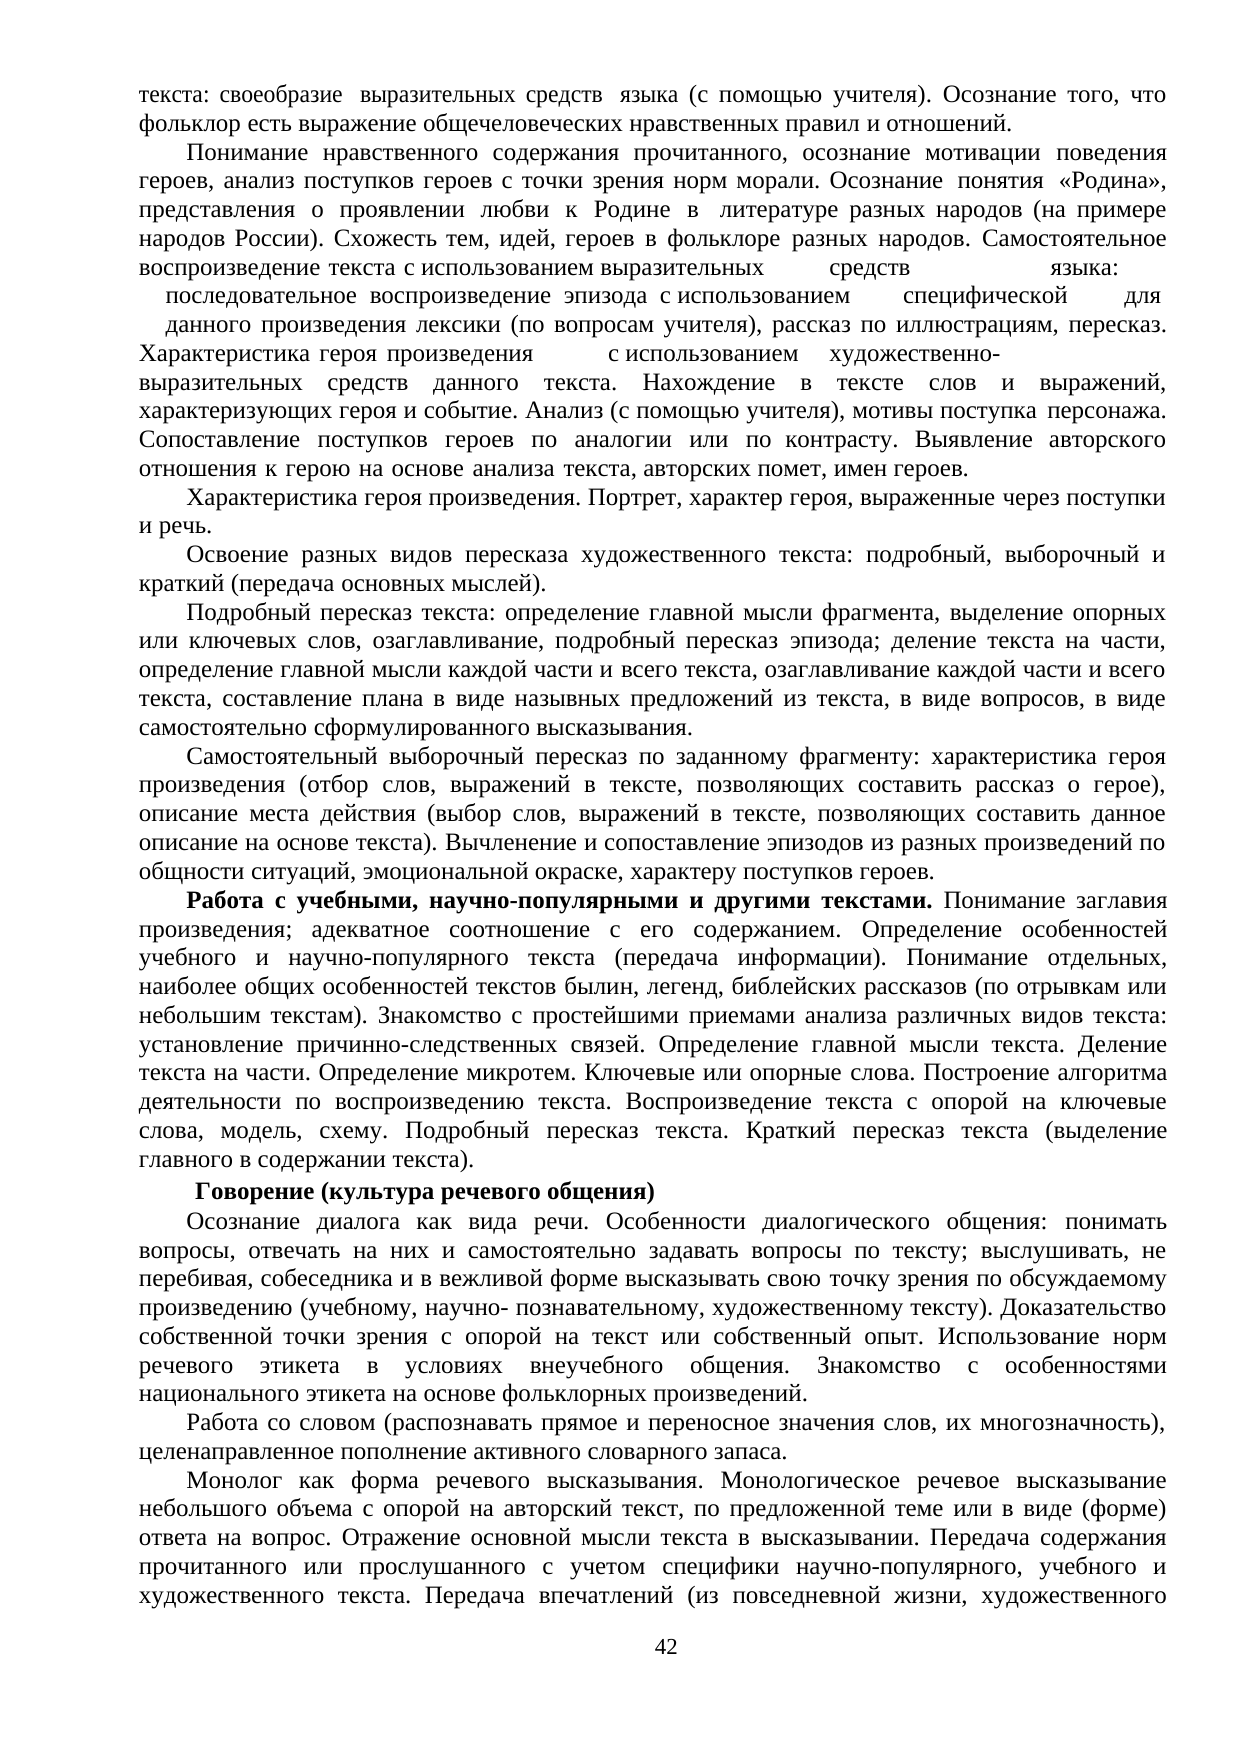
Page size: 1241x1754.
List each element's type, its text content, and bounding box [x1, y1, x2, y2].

text Работа со словом (распознавать прямое и переносное значения слов, их многозначность), целенаправленное пополнение активного словарного запаса. [139, 1407, 1166, 1465]
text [139, 79, 1166, 137]
text Освоение разных видов пересказа художественного текста: подробный, выборочный и краткий (передача основных мыслей). [139, 539, 1166, 597]
text Осознание диалога как вида речи. Особенности диалогического общения: понимать вопросы, отвечать на них и самостоятельно задавать вопросы по тексту; выслушивать, не перебивая, собеседника и в вежливой форме высказывать свою точку зрения по обсуждаемому произведению (учебному, научно- познавательному, художественному тексту). Доказательство собственной точки зрения с опорой на текст или собственный опыт. Использование норм речевого этикета в условиях внеучебного общения. Знакомство с особенностями национального этикета на основе фольклорных произведений. [139, 1206, 1167, 1407]
text Характеристика героя произведения. Портрет, характер героя, выраженные через поступки и речь. [139, 482, 1166, 539]
text Работа с учебными, научно-популярными и другими текстами. Понимание заглавия произведения; адекватное соотношение с его содержанием. Определение особенностей учебного и научно-популярного текста (передача информации). Понимание отдельных, наиболее общих особенностей текстов былин, легенд, библейских рассказов (по отрывкам или небольшим текстам). Знакомство с простейшими приемами анализа различных видов текста: установление причинно-следственных связей. Определение главной мысли текста. Деление текста на части. Определение микротем. Ключевые или опорные слова. Построение алгоритма деятельности по воспроизведению текста. Воспроизведение текста с опорой на ключевые слова, модель, схему. Подробный пересказ текста. Краткий пересказ текста (выделение главного в содержании текста). [139, 885, 1167, 1172]
text Понимание нравственного содержания прочитанного, осознание мотивации поведения героев, анализ поступков героев с точки зрения норм морали. Осознание понятия «Родина», представления о проявлении любви к Родине в литературе разных народов (на примере народов России). Схожесть тем, идей, героев в фольклоре разных народов. Самостоятельное воспроизведение текста с использованием выразительных средств языка: последовательное воспроизведение эпизода с использованием специфической для данного произведения лексики (по вопросам учителя), рассказ по иллюстрациям, пересказ. Характеристика героя произведения с использованием художественно- выразительных средств данного текста. Нахождение в тексте слов и выражений, характеризующих героя и событие. Анализ (с помощью учителя), мотивы поступка персонажа. Сопоставление поступков героев по аналогии или по контрасту. Выявление авторского отношения к герою на основе анализа текста, авторских помет, имен героев. [139, 137, 1167, 482]
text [139, 1465, 1167, 1608]
text Подробный пересказ текста: определение главной мысли фрагмента, выделение опорных или ключевых слов, озаглавливание, подробный пересказ эпизода; деление текста на части, определение главной мысли каждой части и всего текста, озаглавливание каждой части и всего текста, составление плана в виде назывных предложений из текста, в виде вопросов, в виде самостоятельно сформулированного высказывания. [139, 597, 1166, 741]
text Говорение (культура речевого общения) [195, 1173, 1240, 1206]
text Самостоятельный выборочный пересказ по заданному фрагменту: характеристика героя произведения (отбор слов, выражений в тексте, позволяющих составить рассказ о герое), описание места действия (выбор слов, выражений в тексте, позволяющих составить данное описание на основе текста). Вычленение и сопоставление эпизодов из разных произведений по общности ситуаций, эмоциональной окраске, характеру поступков героев. [139, 741, 1166, 884]
